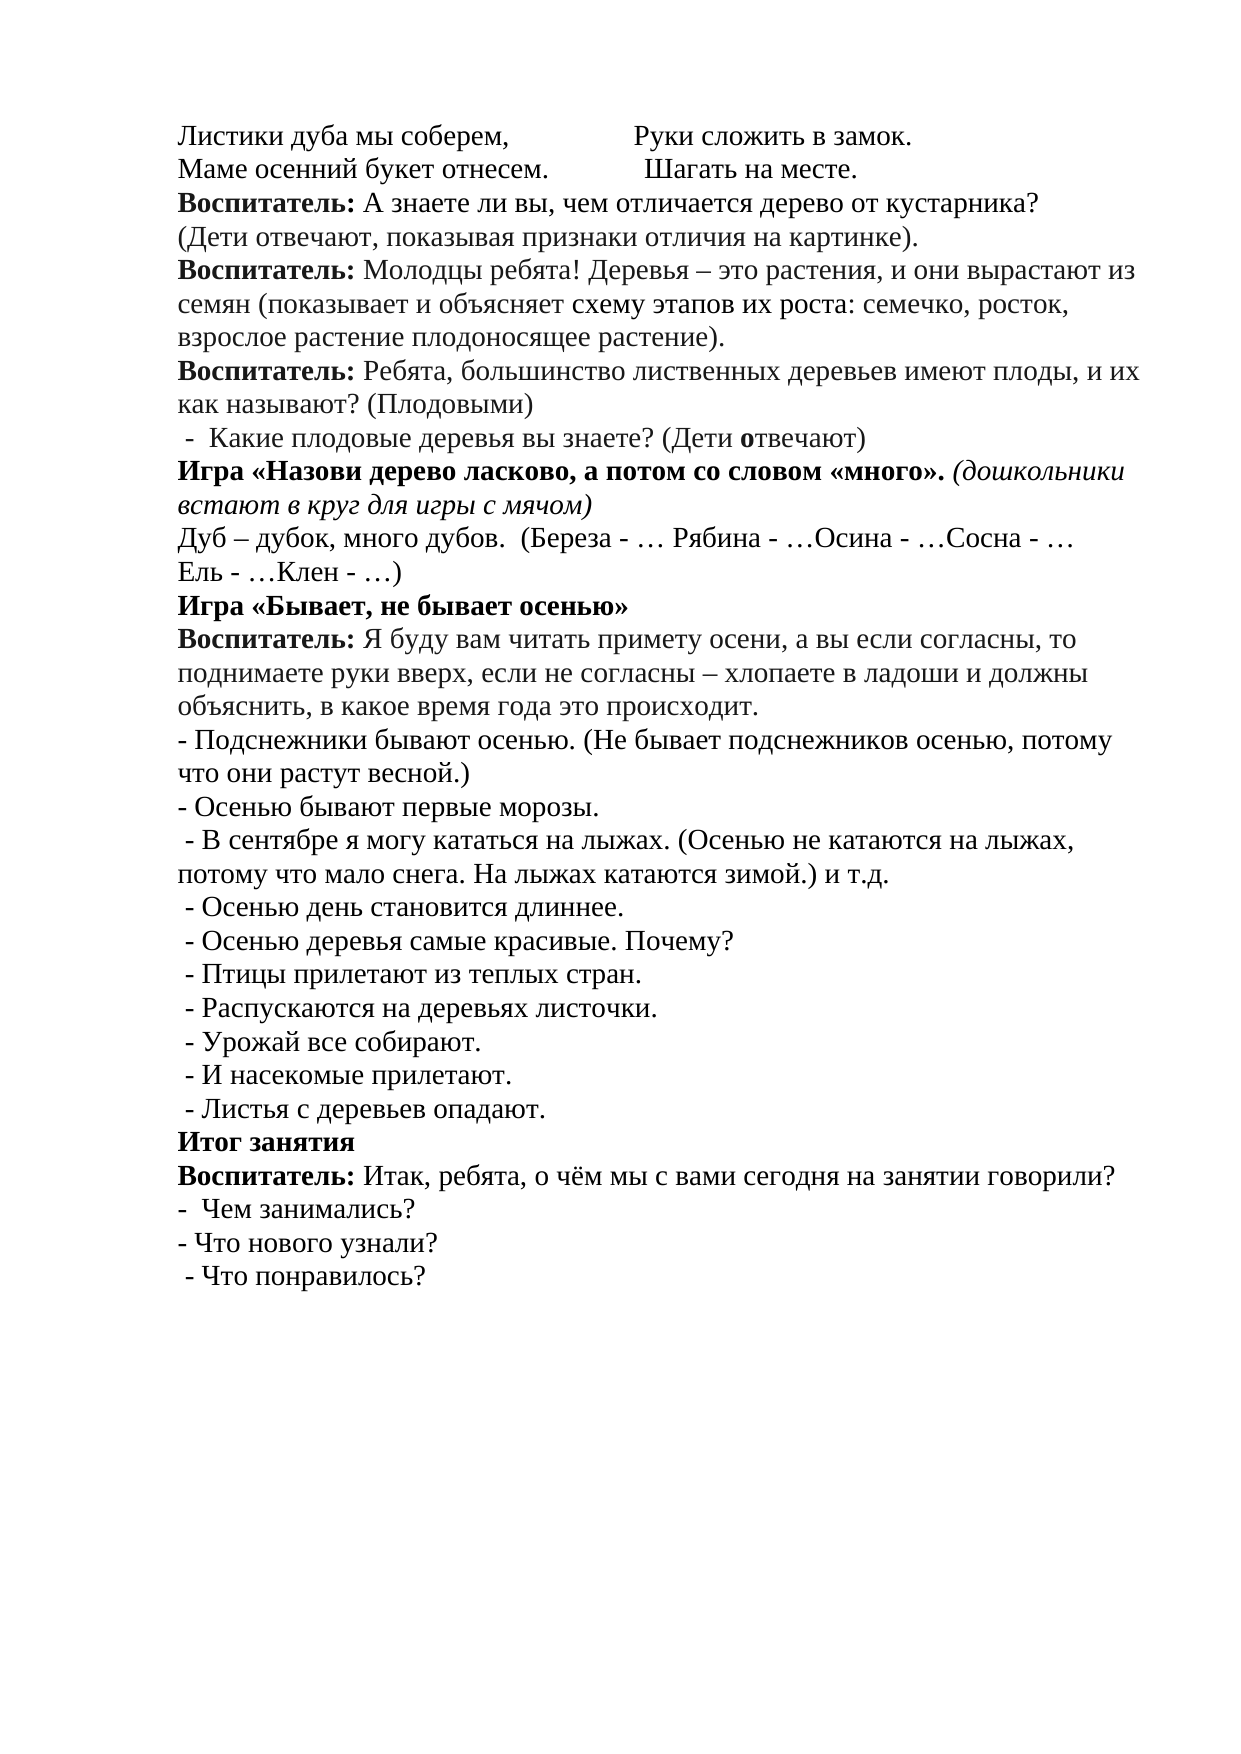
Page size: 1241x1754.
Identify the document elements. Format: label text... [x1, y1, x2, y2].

text - Распускаются на деревьях листочки. [177, 990, 1152, 1024]
text - Осенью деревья самые красивые. Почему? [177, 923, 1152, 957]
text Воспитатель: Я буду вам читать примету осени, а вы если согласны, то поднимаете руки вверх, если не согласны – хлопаете в ладоши и должны объяснить, в какое время года это происходит. [177, 621, 1152, 722]
text Игра «Назови дерево ласково, а потом со словом «много». (дошкольники встают в круг для игры с мячом) [177, 453, 1152, 521]
text - Урожай все собирают. [177, 1024, 1152, 1057]
text - Птицы прилетают из теплых стран. [177, 957, 1152, 990]
text - Что понравилось? [177, 1258, 1152, 1292]
text Дуб – дубок, много дубов. (Береза - … Рябина - …Осина - …Сосна - … [177, 521, 1152, 554]
text Воспитатель: Ребята, большинство лиственных деревьев имеют плоды, и их как называют? (Плодовыми) [177, 353, 1152, 420]
text - Чем занимались? [177, 1191, 1152, 1225]
text Игра «Бывает, не бывает осенью» [177, 588, 1152, 621]
text - Осенью бывают первые морозы. [177, 789, 1152, 822]
text - Осенью день становится длиннее. [177, 889, 1152, 923]
text - Какие плодовые деревья вы знаете? (Дети отвечают) [177, 420, 1152, 453]
text - Подснежники бывают осенью. (Не бывает подснежников осенью, потому что они растут весной.) [177, 722, 1152, 789]
text Воспитатель: Итак, ребята, о чём мы с вами сегодня на занятии говорили? [177, 1158, 1152, 1191]
text - Что нового узнали? [177, 1225, 1152, 1258]
text Итог занятия [177, 1124, 1152, 1158]
text Маме осенний букет отнесем. Шагать на месте. [177, 152, 1152, 185]
text Воспитатель: А знаете ли вы, чем отличается дерево от кустарника? [177, 185, 1152, 219]
text Воспитатель: Молодцы ребята! Деревья – это растения, и они вырастают из семян (показывает и объясняет схему этапов их роста: семечко, росток, взрослое растение плодоносящее растение). [177, 252, 1152, 353]
text (Дети отвечают, показывая признаки отличия на картинке). [177, 219, 1152, 252]
text Листики дуба мы соберем, Руки сложить в замок. [177, 118, 1152, 152]
text - В сентябре я могу кататься на лыжах. (Осенью не катаются на лыжах, потому что мало снега. На лыжах катаются зимой.) и т.д. [177, 822, 1152, 889]
text - И насекомые прилетают. [177, 1057, 1152, 1091]
text - Листья с деревьев опадают. [177, 1091, 1152, 1124]
text Ель - …Клен - …) [177, 554, 1152, 588]
